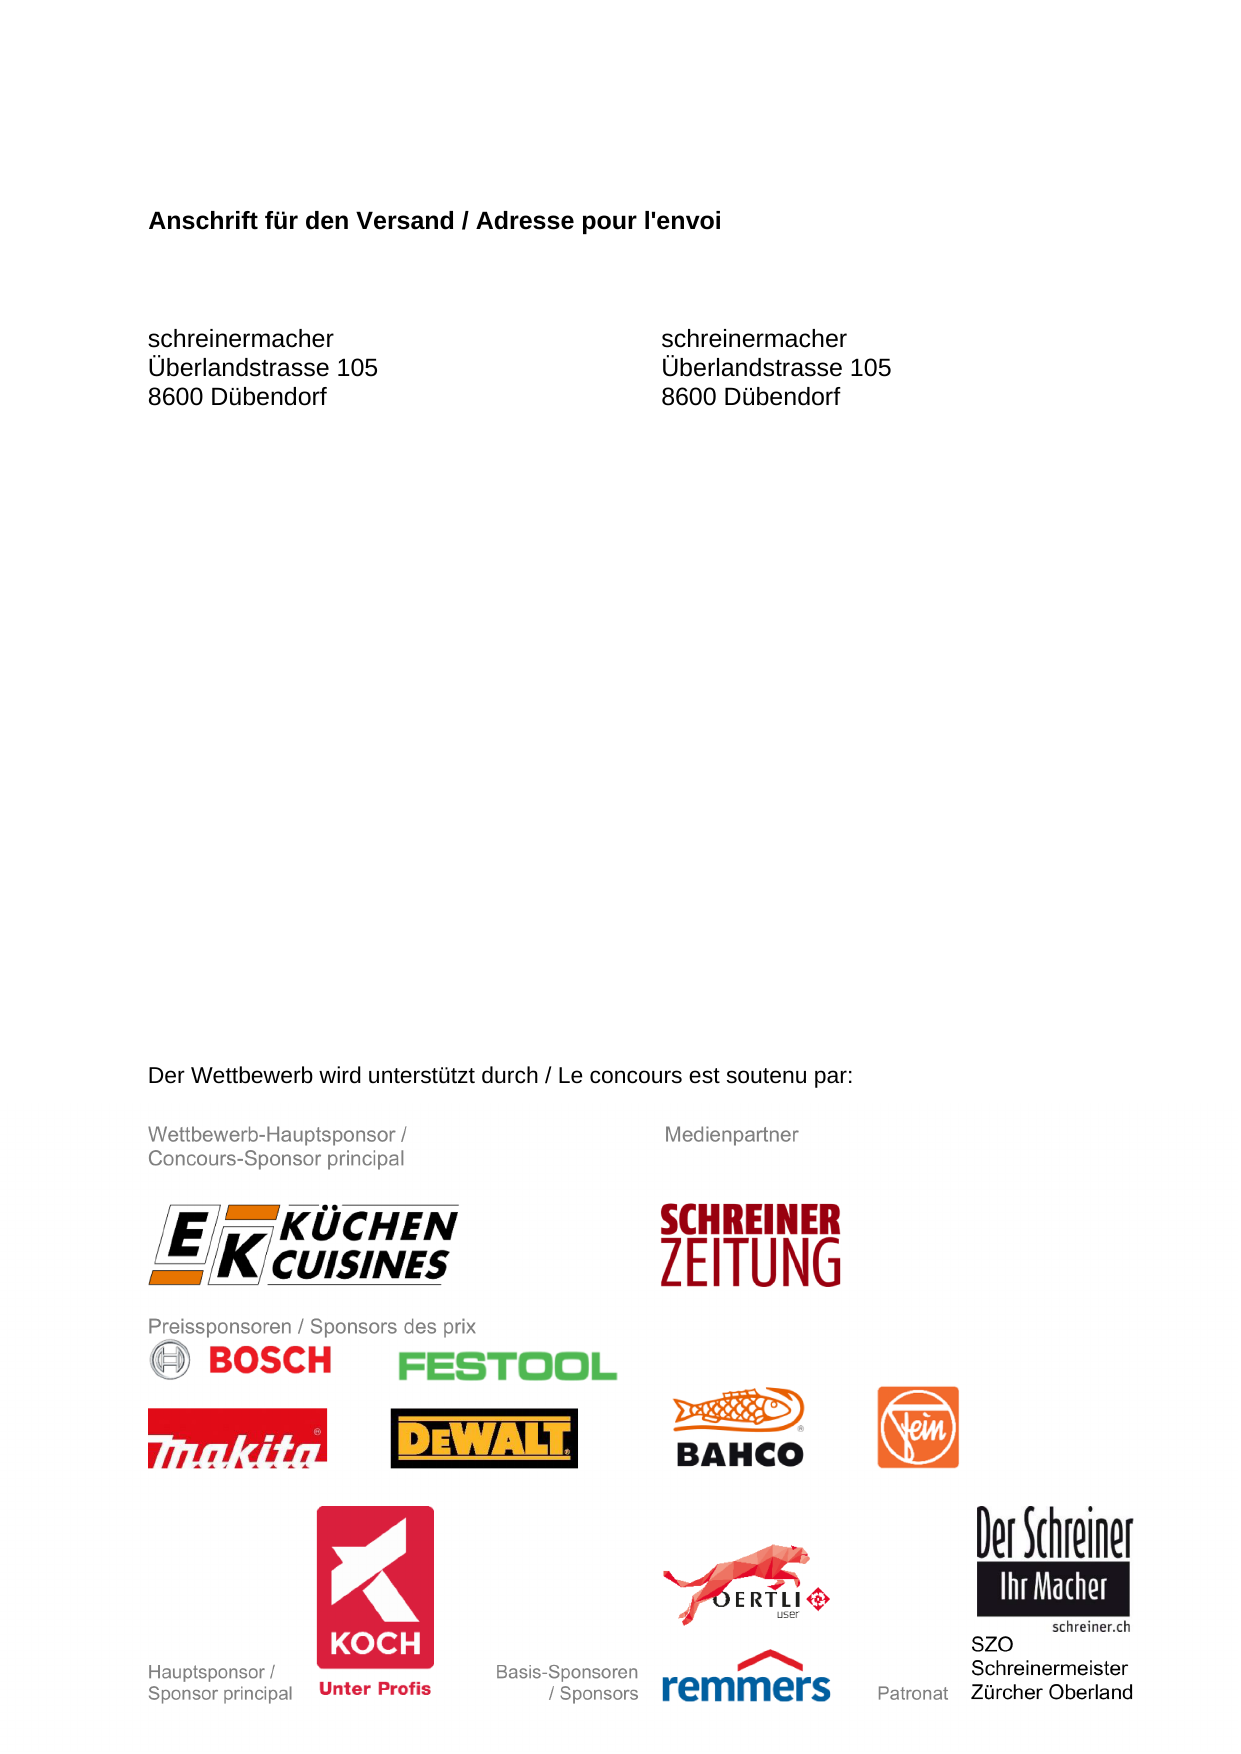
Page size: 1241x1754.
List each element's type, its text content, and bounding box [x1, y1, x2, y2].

table_cell schreinermacher Überlandstrasse 105 8600 Dübendorf [661, 324, 1163, 1062]
picture [0, 1103, 1239, 1752]
table_cell schreinermacher Überlandstrasse 105 8600 Dübendorf [148, 324, 661, 1062]
table_cell Der Wettbewerb wird unterstützt durch / Le concours est soutenu par: [148, 1062, 1163, 1123]
table_header Anschrift für den Versand / Adresse pour l'envoi [148, 206, 1163, 324]
